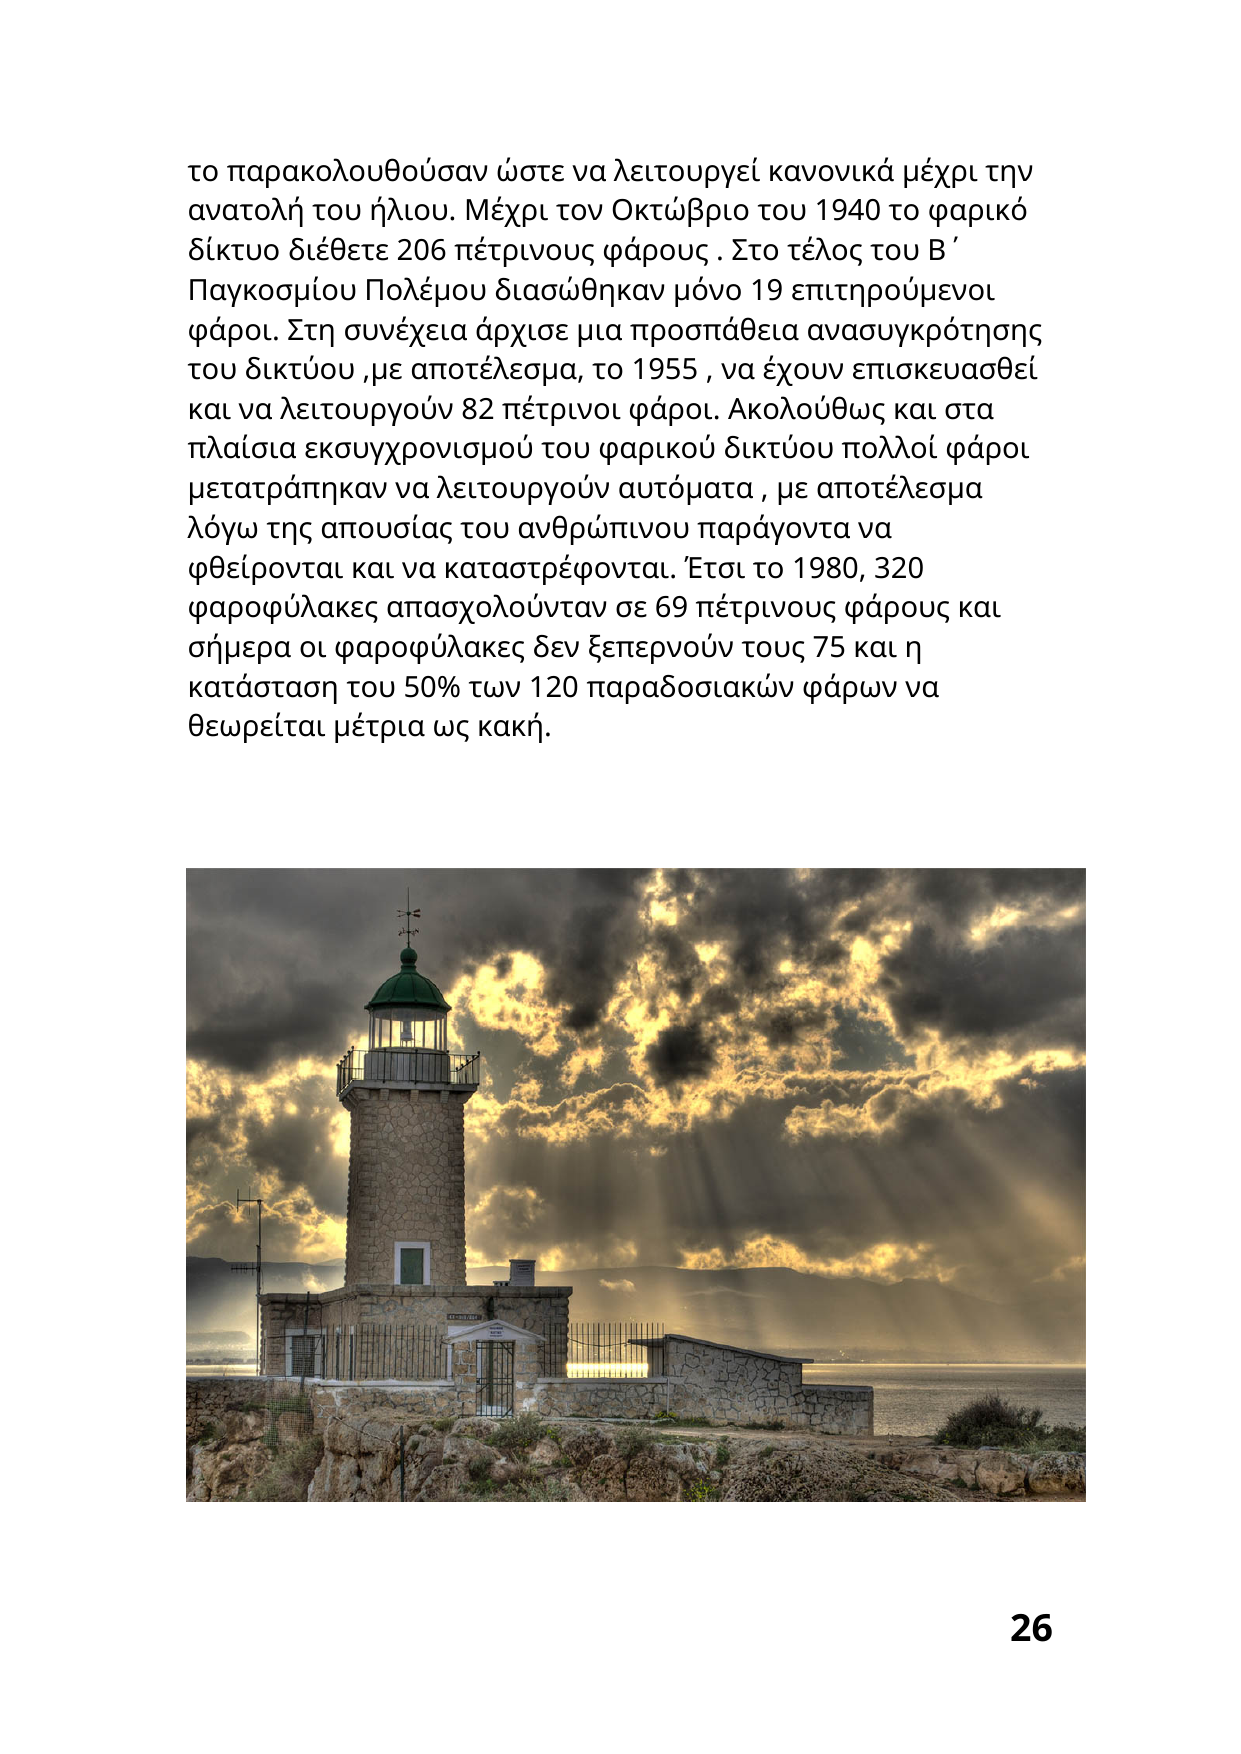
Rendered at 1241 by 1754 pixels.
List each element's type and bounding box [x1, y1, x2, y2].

picture [186, 868, 1086, 1500]
text [187, 150, 1053, 745]
